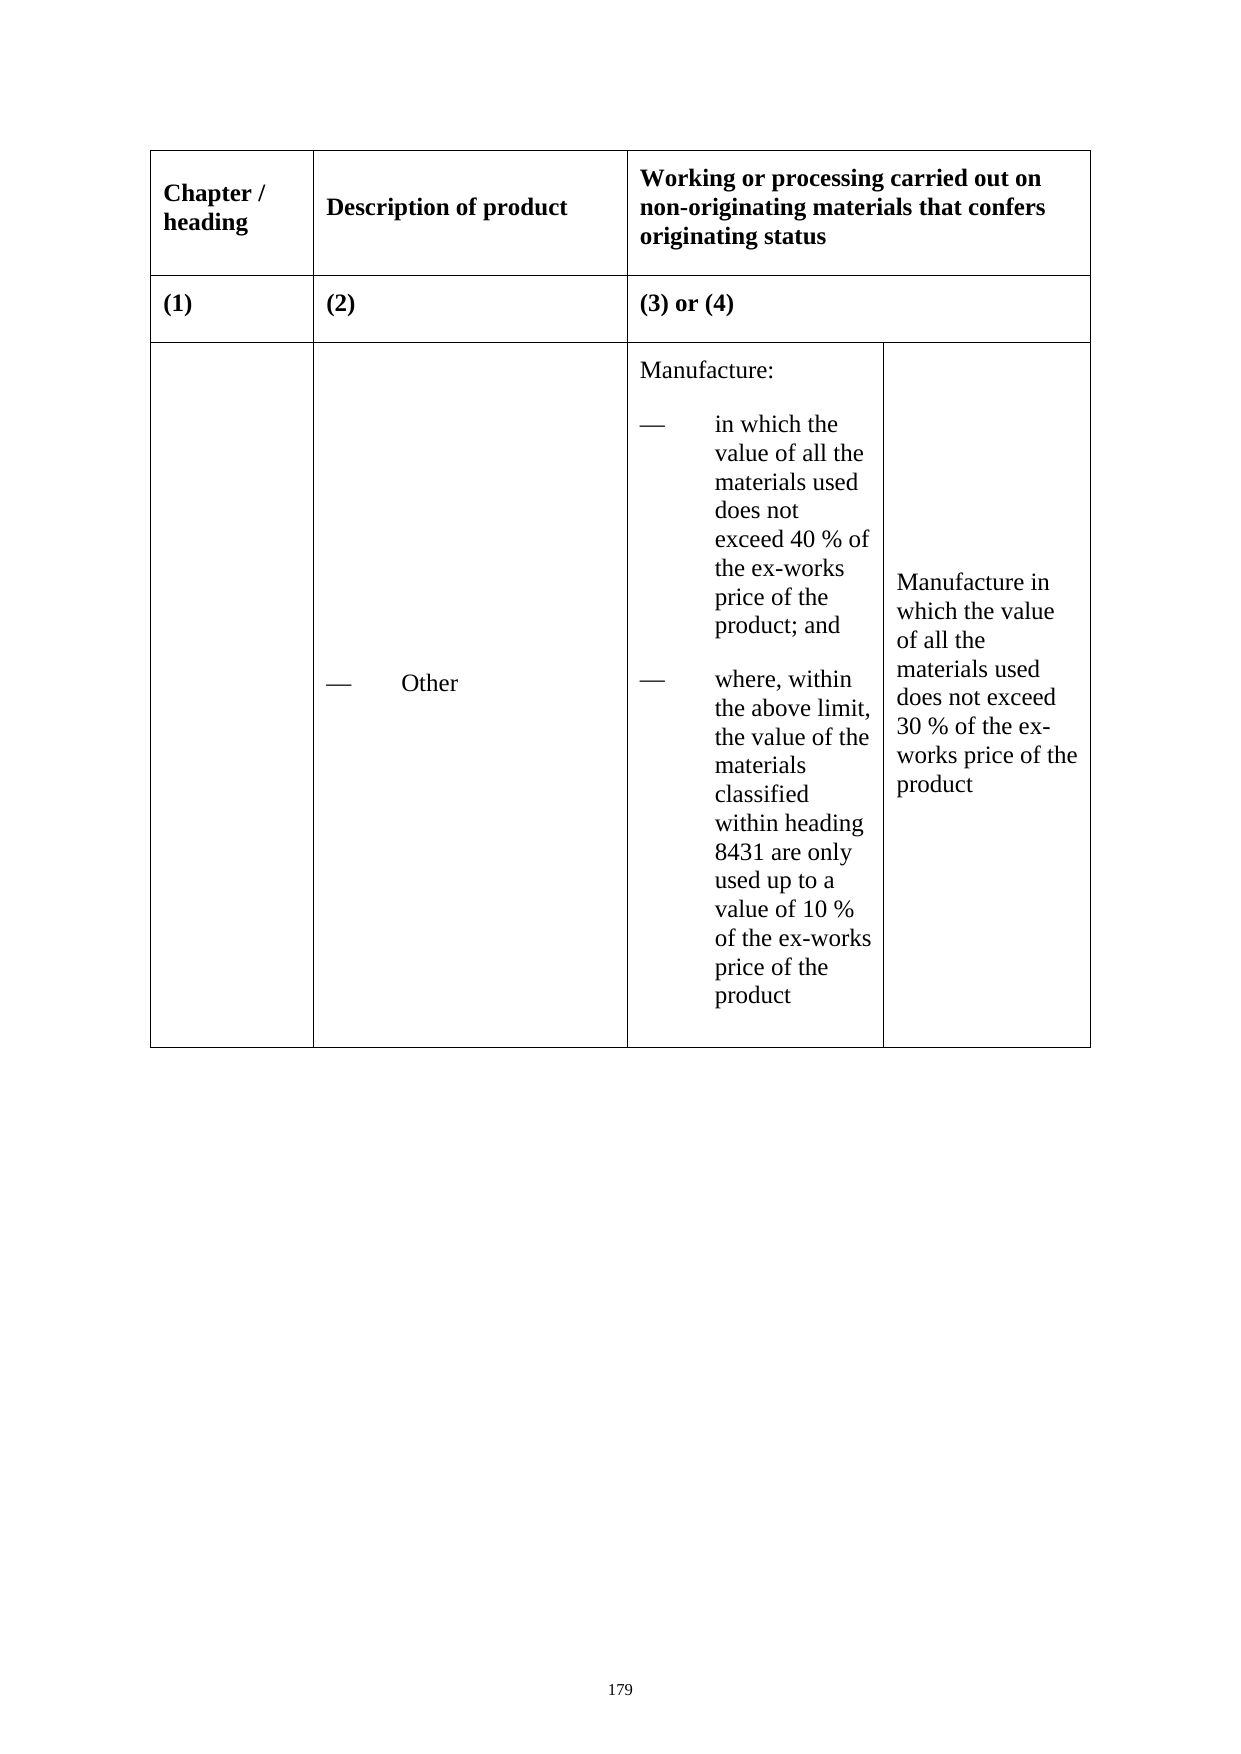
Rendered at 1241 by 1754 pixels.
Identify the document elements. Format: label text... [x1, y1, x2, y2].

table_cell (2) [314, 276, 627, 342]
table_cell Manufacture: — in which the value of all the materials used does not exceed 40 % of the ex‐works price of the product; and — where, within the above limit, the value of the materials classified within heading 8431 are only used up to a value of 10 % of the ex‐works price of the product [628, 343, 883, 1047]
table_cell (3) or (4) [628, 276, 1090, 342]
table_header Working or processing carried out on non‐originating materials that confers originating status [628, 151, 1090, 275]
table_cell — Other [314, 343, 627, 1047]
table_cell (1) [151, 276, 313, 342]
table_header Chapter / heading [151, 151, 313, 275]
table_cell Manufacture in which the value of all the materials used does not exceed 30 % of the ex‐works price of the product [884, 343, 1090, 1047]
table_header Description of product [314, 151, 627, 275]
table_cell [151, 343, 313, 1047]
